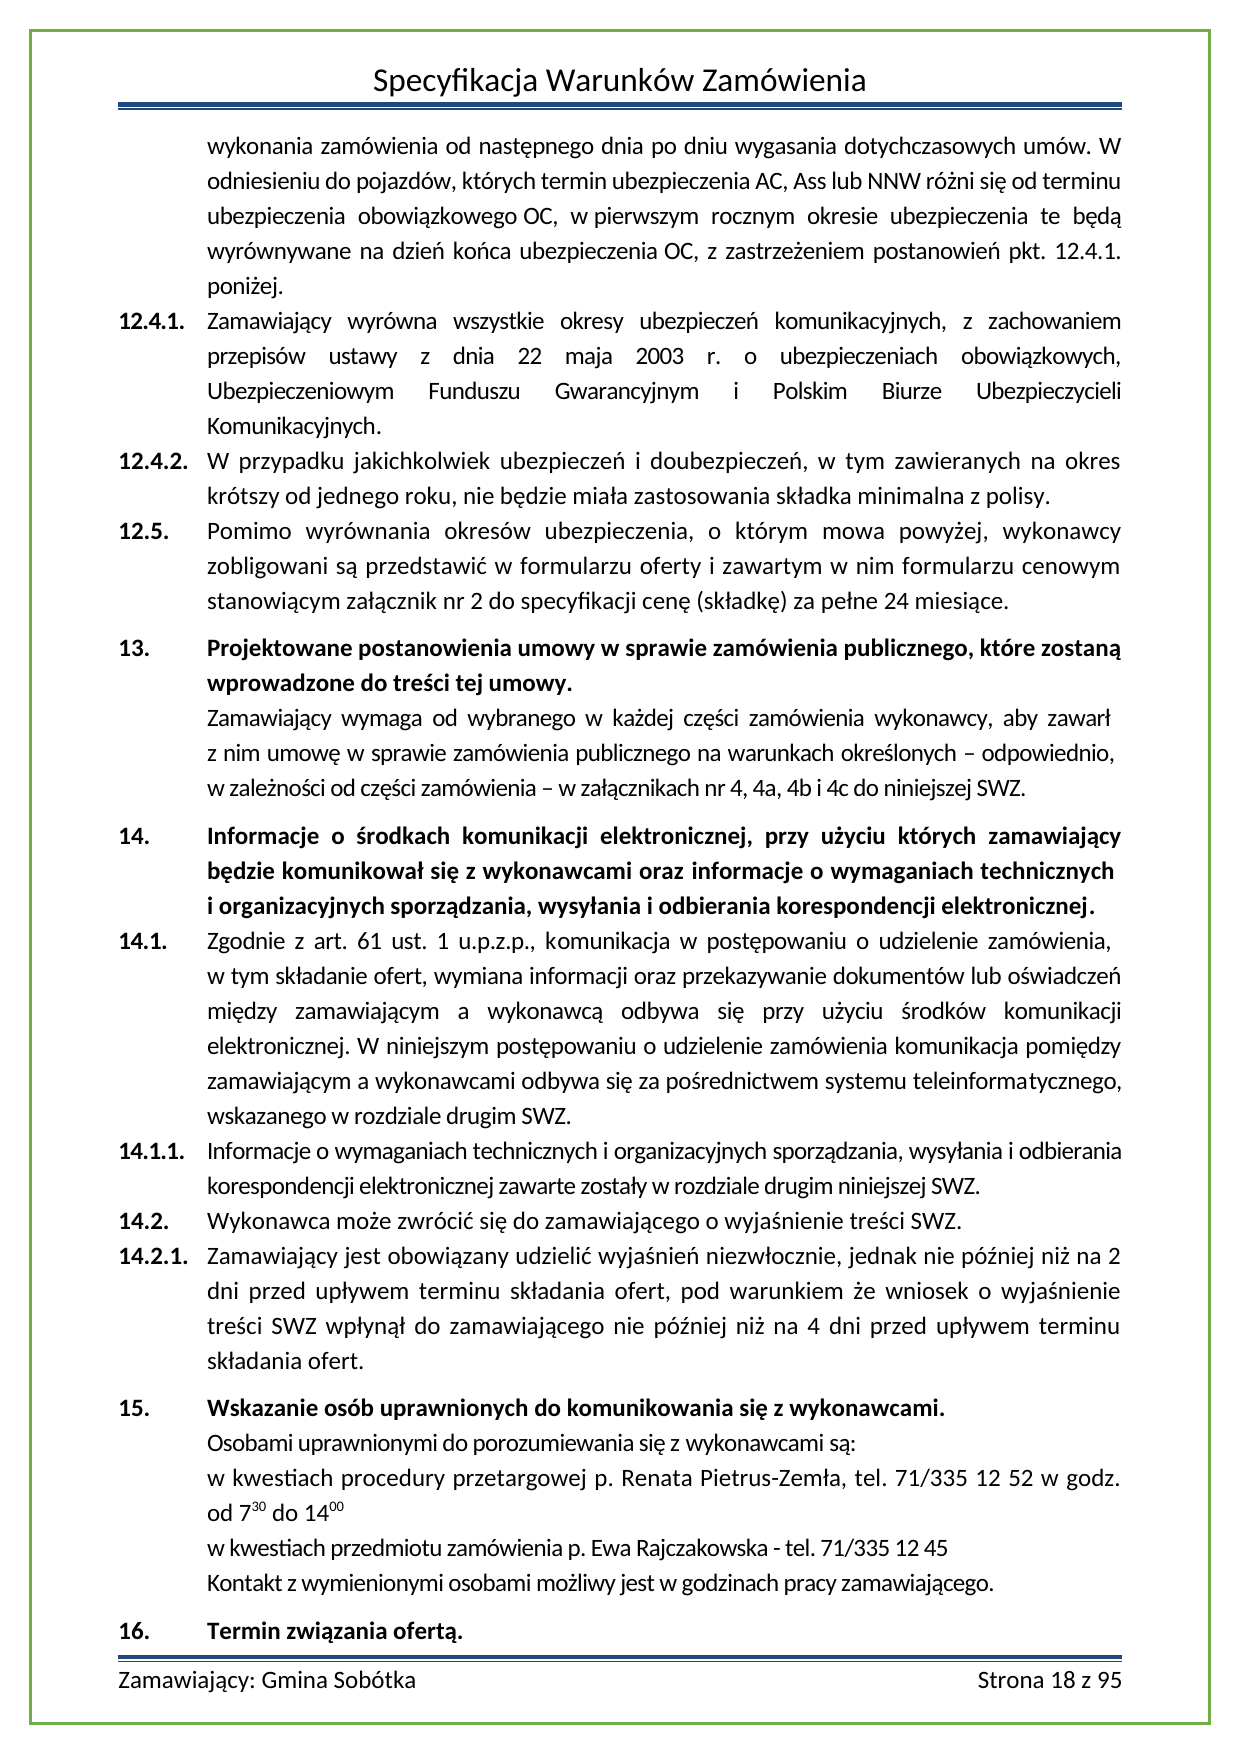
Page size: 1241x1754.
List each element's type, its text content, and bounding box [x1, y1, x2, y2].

list Projektowane postanowienia umowy w sprawie zamówienia publicznego, które zostaną wprowadzone do treści tej umowy. [118, 632, 1122, 698]
list w kwestiach przedmiotu zamówienia p. Ewa Rajczakowska - tel. 71/335 12 45 [207, 1532, 1122, 1563]
list Zgodnie z art. 61 ust. 1 u.p.z.p., komunikacja w postępowaniu o udzielenie zamówienia, w tym składanie ofert, wymiana informacji oraz przekazywanie dokumentów lub oświadczeń między zamawiającym a wykonawcą odbywa się przy użyciu środków komunikacji elektronicznej. W niniejszym postępowaniu o udzielenie zamówienia komunikacja pomiędzy zamawiającym a wykonawcami odbywa się za pośrednictwem systemu teleinformatycznego, wskazanego w rozdziale drugim SWZ. [118, 925, 1122, 1130]
list Informacje o wymaganiach technicznych i organizacyjnych sporządzania, wysyłania i odbierania korespondencji elektronicznej zawarte zostały w rozdziale drugim niniejszej SWZ. [118, 1135, 1122, 1200]
list Zamawiający jest obowiązany udzielić wyjaśnień niezwłocznie, jednak nie później niż na 2 dni przed upływem terminu składania ofert, pod warunkiem że wniosek o wyjaśnienie treści SWZ wpłynął do zamawiającego nie później niż na 4 dni przed upływem terminu składania ofert. [118, 1240, 1122, 1375]
list Pomimo wyrównania okresów ubezpieczenia, o którym mowa powyżej, wykonawcy zobligowani są przedstawić w formularzu oferty i zawartym w nim formularzu cenowym stanowiącym załącznik nr 2 do specyfikacji cenę (składkę) za pełne 24 miesiące. [118, 515, 1122, 615]
list Wskazanie osób uprawnionych do komunikowania się z wykonawcami. [118, 1392, 1122, 1423]
list Zamawiający wyrówna wszystkie okresy ubezpieczeń komunikacyjnych, z zachowaniem przepisów ustawy z dnia 22 maja 2003 r. o ubezpieczeniach obowiązkowych, Ubezpieczeniowym Funduszu Gwarancyjnym i Polskim Biurze Ubezpieczycieli Komunikacyjnych. [118, 305, 1122, 440]
list Kontakt z wymienionymi osobami możliwy jest w godzinach pracy zamawiającego. [207, 1567, 1122, 1598]
list W przypadku jakichkolwiek ubezpieczeń i doubezpieczeń, w tym zawieranych na okres krótszy od jednego roku, nie będzie miała zastosowania składka minimalna z polisy. [118, 445, 1122, 510]
list Zamawiający wymaga od wybranego w każdej części zamówienia wykonawcy, aby zawarł z nim umowę w sprawie zamówienia publicznego na warunkach określonych – odpowiednio, w zależności od części zamówienia – w załącznikach nr 4, 4a, 4b i 4c do niniejszej SWZ. [207, 702, 1122, 803]
list Wykonawca może zwrócić się do zamawiającego o wyjaśnienie treści SWZ. [118, 1205, 1122, 1235]
list Termin związania ofertą. [118, 1615, 1122, 1645]
list w kwestiach procedury przetargowej p. Renata Pietrus-Zemła, tel. 71/335 12 52 w godz. od 730 do 1400 [207, 1462, 1122, 1528]
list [118, 130, 1122, 300]
list Informacje o środkach komunikacji elektronicznej, przy użyciu których zamawiający będzie komunikował się z wykonawcami oraz informacje o wymaganiach technicznych i organizacyjnych sporządzania, wysyłania i odbierania korespondencji elektronicznej. [118, 820, 1122, 920]
list Osobami uprawnionymi do porozumiewania się z wykonawcami są: [207, 1427, 1122, 1458]
